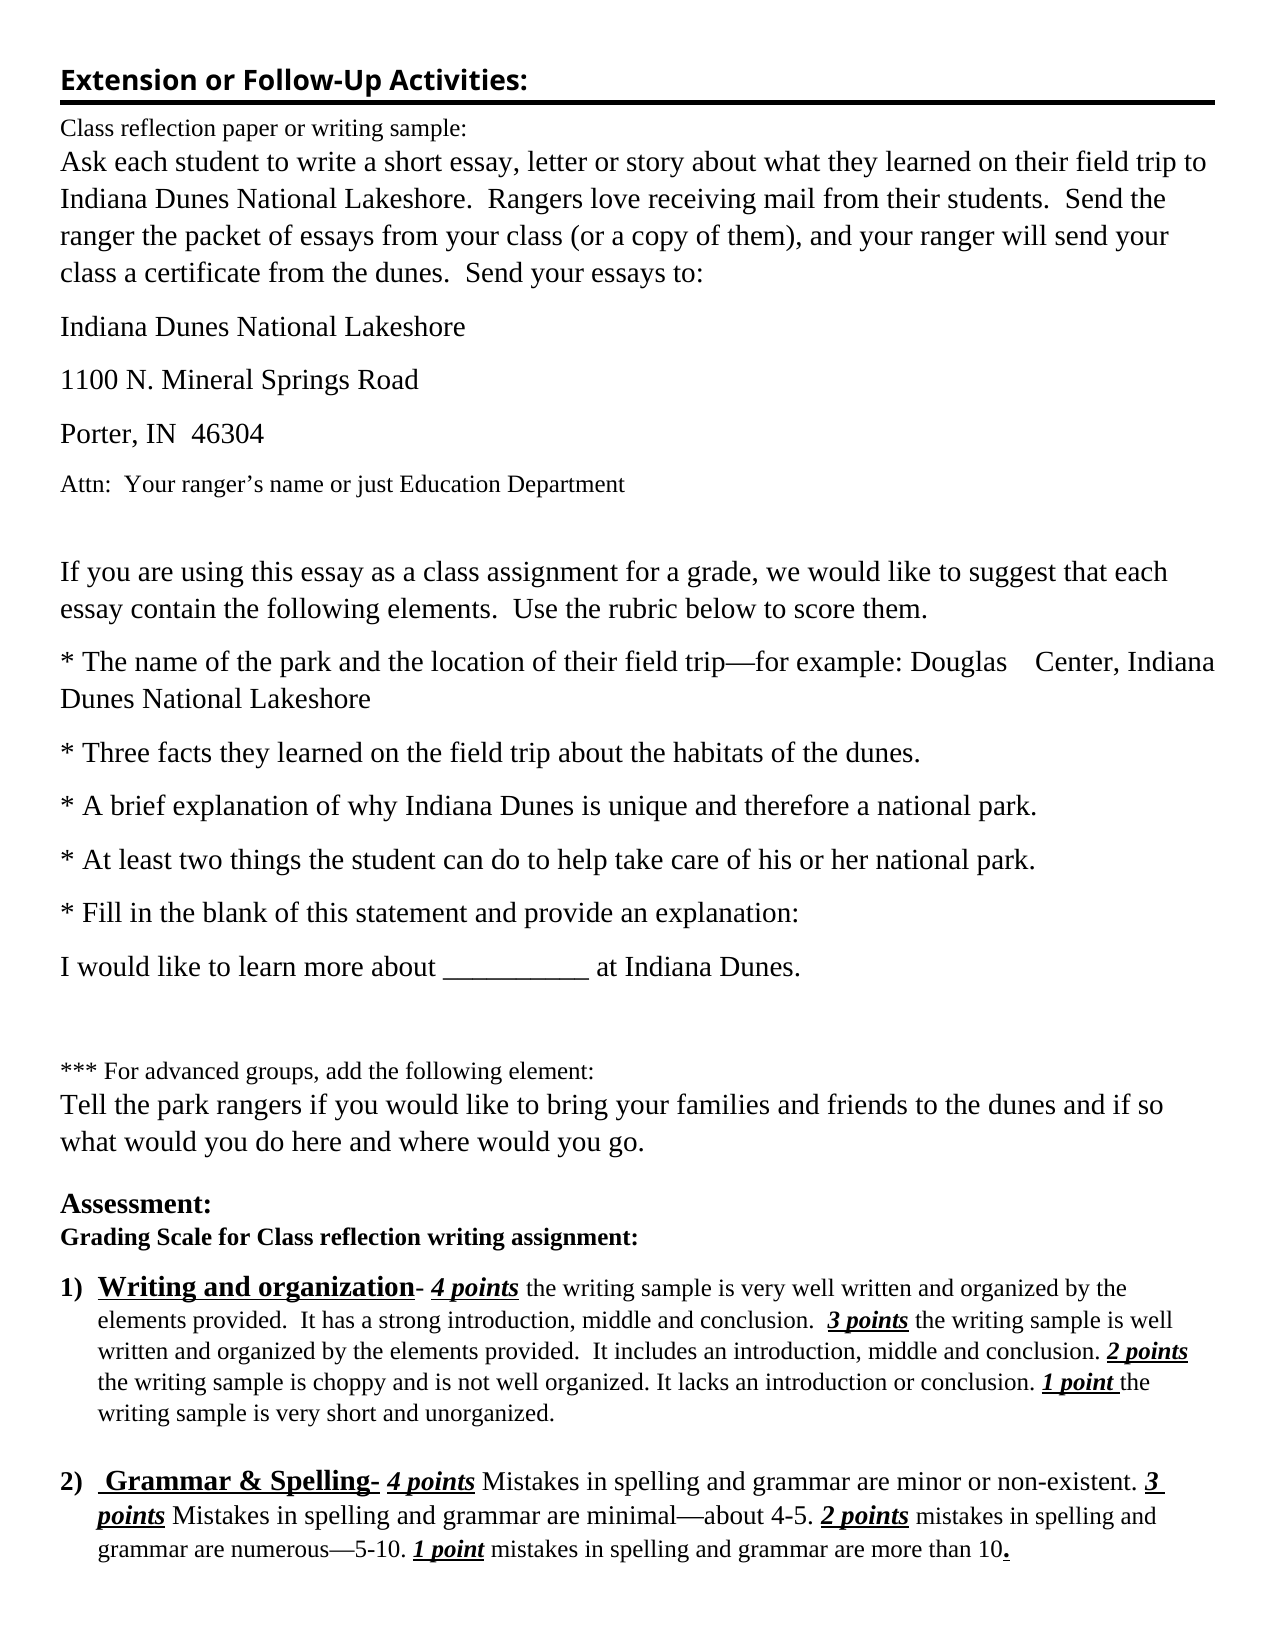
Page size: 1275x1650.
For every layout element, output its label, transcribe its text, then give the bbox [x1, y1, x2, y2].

list Writing and organization- 4 points the writing sample is very well written and organized by the elements provided. It has a strong introduction, middle and conclusion. 3 points the writing sample is well written and organized by the elements provided. It includes an introduction, middle and conclusion. 2 points the writing sample is choppy and is not well organized. It lacks an introduction or conclusion. 1 point the writing sample is very short and unorganized. [60, 1269, 1215, 1427]
text I would like to learn more about __________ at Indiana Dunes. [60, 949, 1215, 982]
text * A brief explanation of why Indiana Dunes is unique and therefore a national park. [60, 788, 1215, 822]
text 1100 N. Mineral Springs Road [60, 362, 1215, 396]
text Porter, IN 46304 [60, 416, 1215, 449]
text Tell the park rangers if you would like to bring your families and friends to the dunes and if so what would you do here and where would you go. [60, 1087, 1215, 1157]
text Ask each student to write a short essay, letter or story about what they learned on their field trip to Indiana Dunes National Lakeshore. Rangers love receiving mail from their students. Send the ranger the packet of essays from your class (or a copy of them), and your ranger will send your class a certificate from the dunes. Send your essays to: [60, 144, 1215, 289]
text Indiana Dunes National Lakeshore [60, 309, 1215, 342]
text Class reflection paper or writing sample: [60, 113, 1215, 142]
text * Three facts they learned on the field trip about the habitats of the dunes. [60, 735, 1215, 768]
text * Fill in the blank of this statement and provide an explanation: [60, 895, 1215, 929]
text * The name of the park and the location of their field trip—for example: Douglas Center, Indiana Dunes National Lakeshore [60, 644, 1215, 715]
text Attn: Your ranger’s name or just Education Department [60, 469, 1215, 498]
text Grading Scale for Class reflection writing assignment: [60, 1222, 1215, 1251]
list Grammar & Spelling- 4 points Mistakes in spelling and grammar are minor or non-existent. 3 points Mistakes in spelling and grammar are minimal—about 4-5. 2 points mistakes in spelling and grammar are numerous—5-10. 1 point mistakes in spelling and grammar are more than 10. [60, 1463, 1215, 1564]
text *** For advanced groups, add the following element: [60, 1056, 1215, 1085]
text Assessment: [60, 1186, 1215, 1219]
text Extension or Follow-Up Activities: [60, 60, 1215, 100]
text * At least two things the student can do to help take care of his or her national park. [60, 842, 1215, 875]
text If you are using this essay as a class assignment for a grade, we would like to suggest that each essay contain the following elements. Use the rubric below to score them. [60, 554, 1215, 624]
